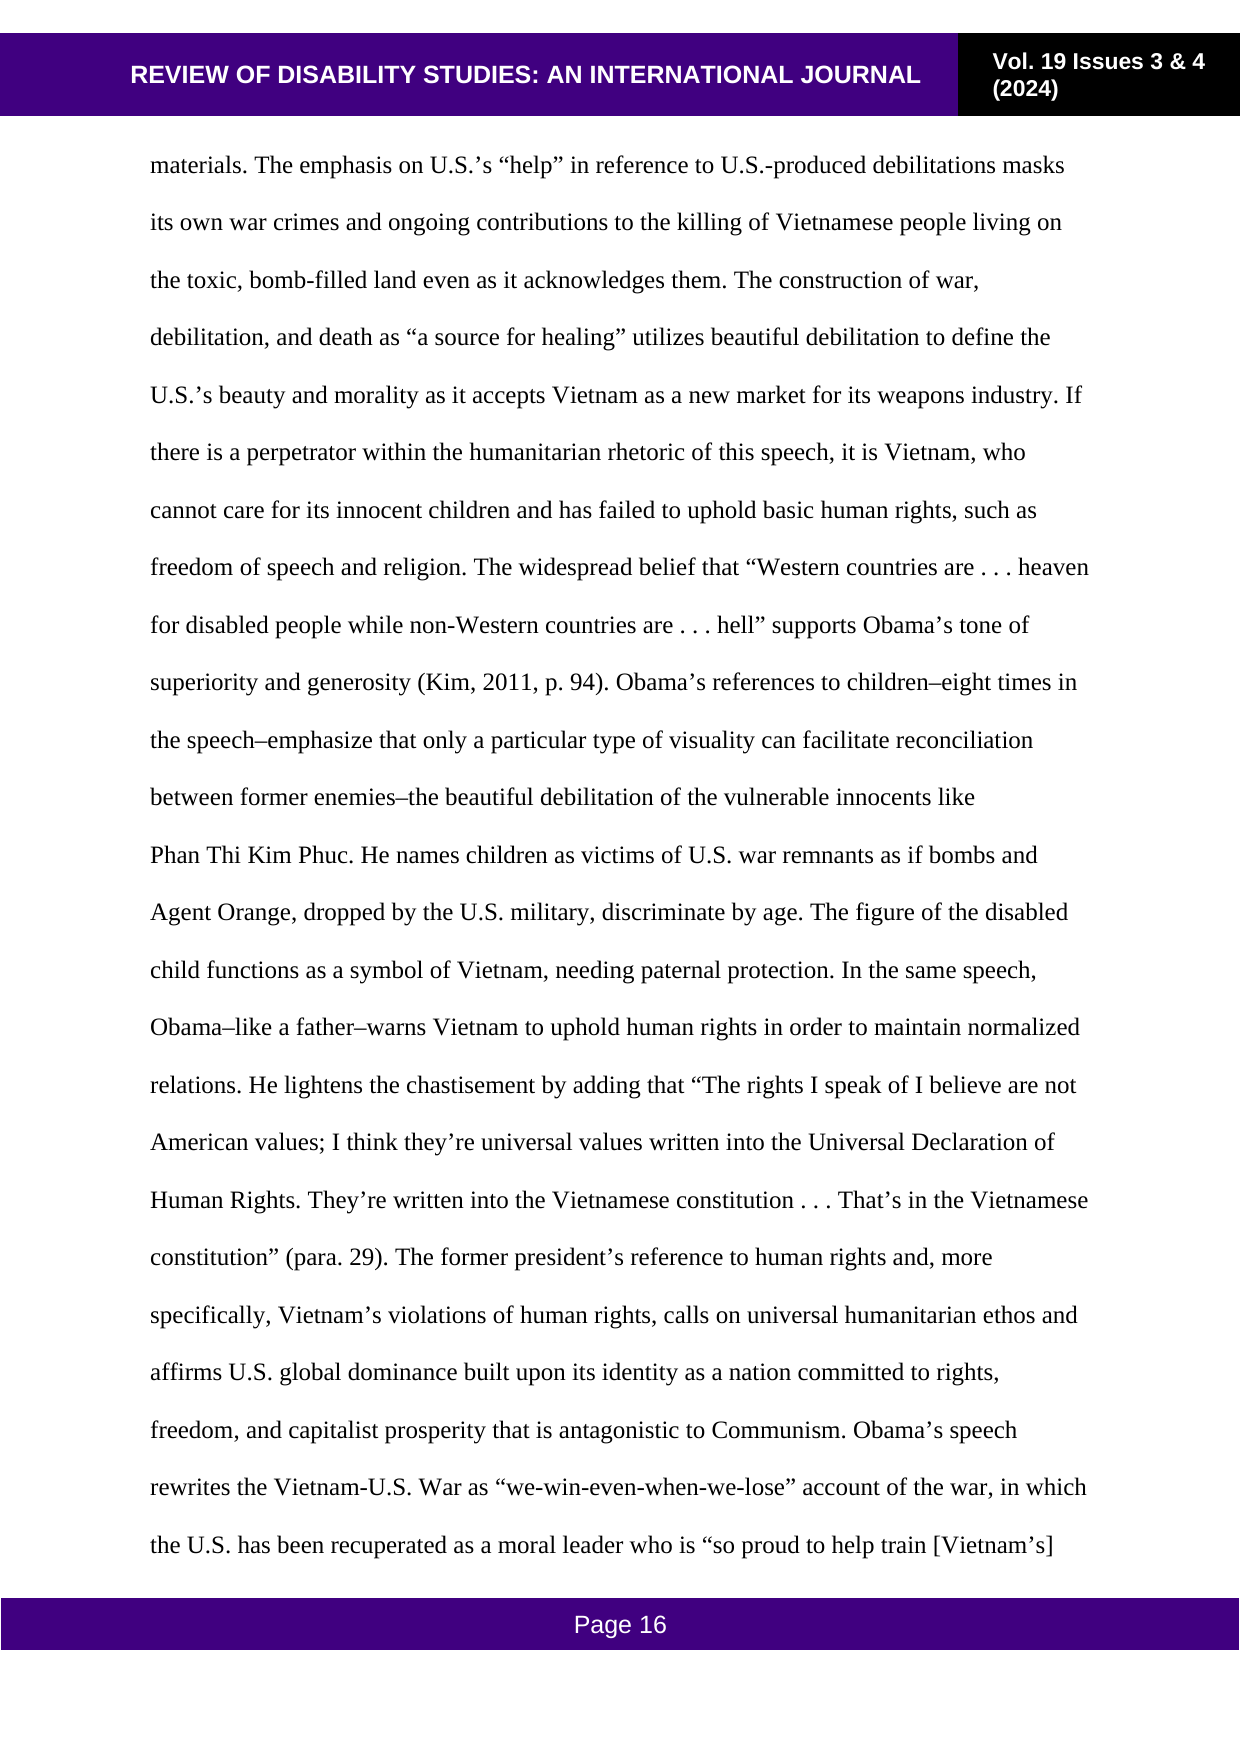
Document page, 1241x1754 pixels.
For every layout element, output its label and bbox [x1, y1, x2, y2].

text [150, 150, 1090, 1559]
